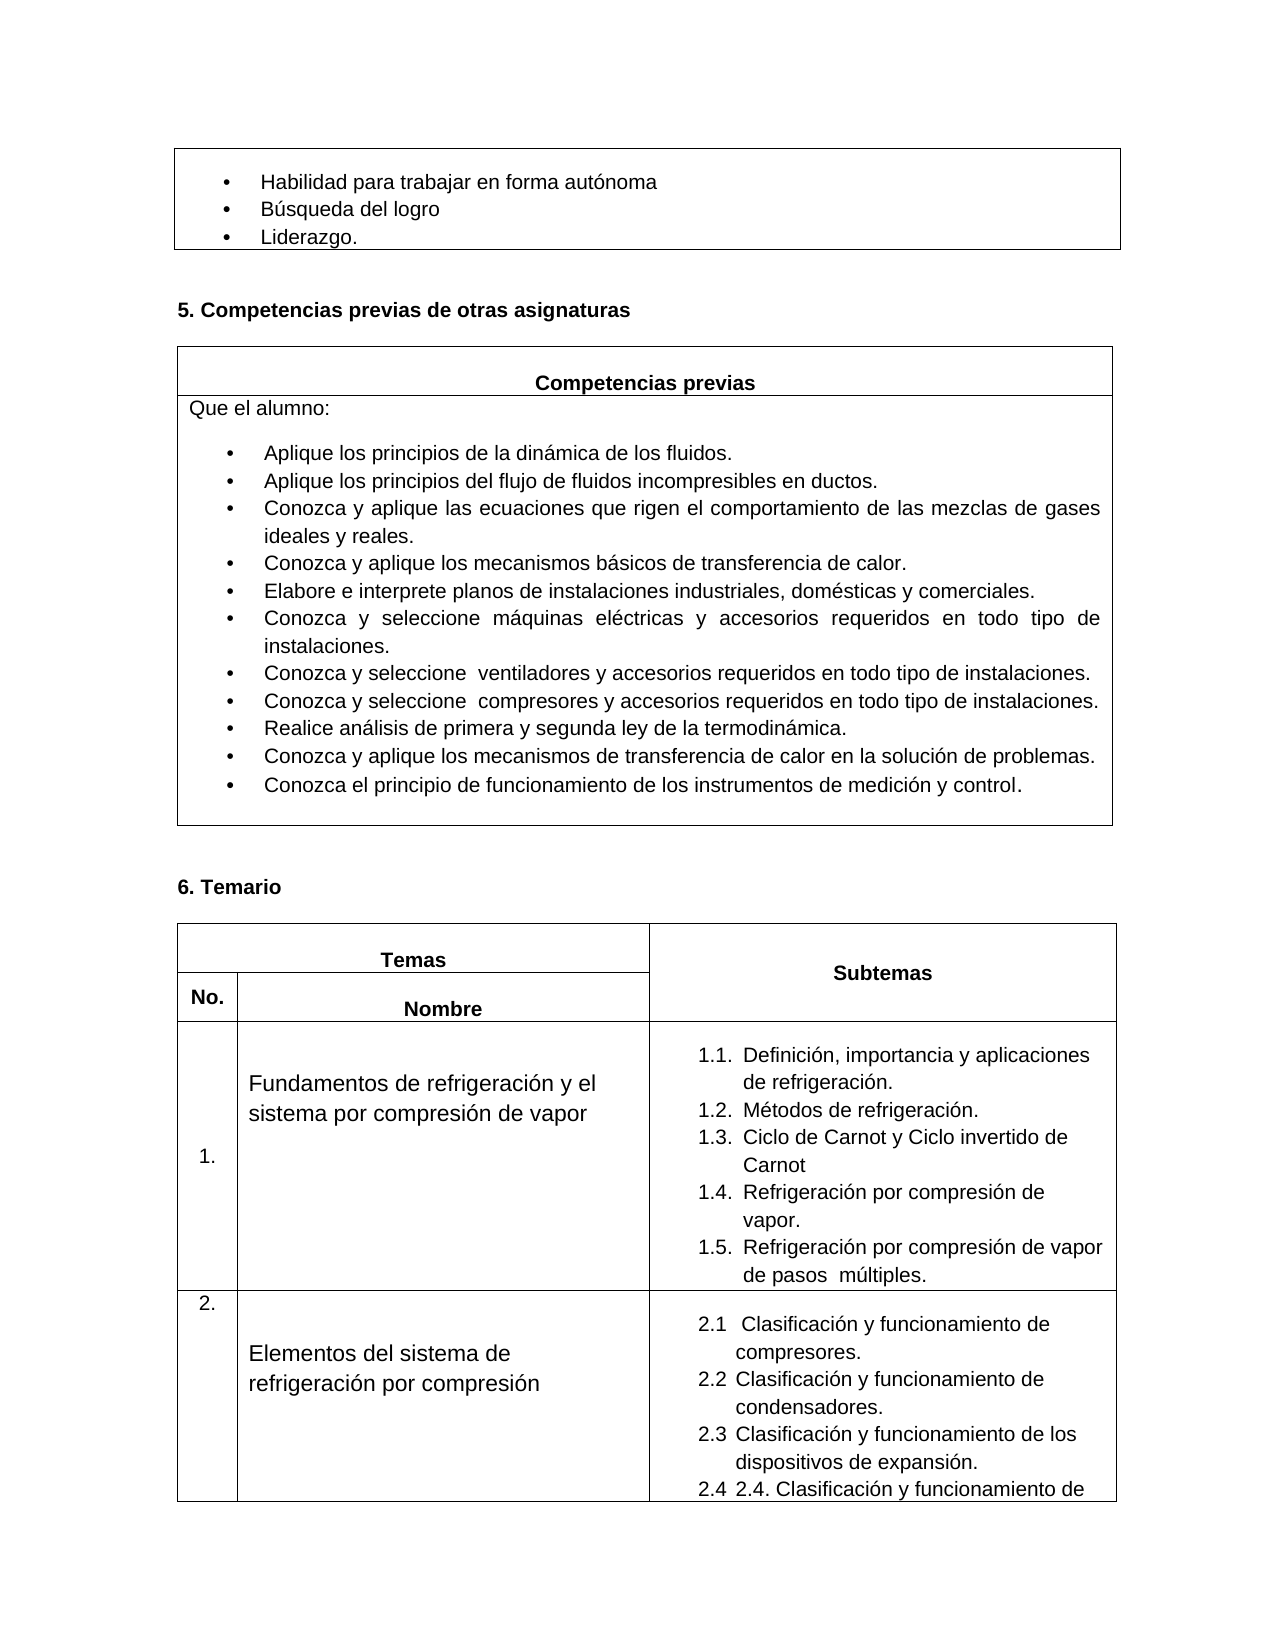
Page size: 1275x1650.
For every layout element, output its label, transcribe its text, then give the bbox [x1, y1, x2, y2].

table_cell Nombre [238, 973, 649, 1021]
table_header Competencias previas [178, 347, 1112, 395]
table_cell Fundamentos de refrigeración y el sistema por compresión de vapor [238, 1022, 649, 1290]
text 6. Temario [177, 874, 1098, 898]
table_cell Definición, importancia y aplicaciones de refrigeración. Métodos de refrigeración. Ciclo de Carnot y Ciclo invertido de Carnot Refrigeración por compresión de vapor. Refrigeración por compresión de vapor de pasos múltiples. [650, 1022, 1116, 1290]
table_cell No. [178, 973, 237, 1021]
table_header Temas [178, 924, 649, 972]
table_cell 2. [178, 1291, 237, 1501]
table_header Subtemas [650, 924, 1116, 1021]
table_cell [175, 149, 1120, 248]
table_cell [650, 1291, 1116, 1501]
text 5. Competencias previas de otras asignaturas [177, 298, 1098, 322]
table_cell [238, 1291, 649, 1501]
table_cell Que el alumno: Aplique los principios de la dinámica de los fluidos. Aplique los principios del flujo de fluidos incompresibles en ductos. Conozca y aplique las ecuaciones que rigen el comportamiento de las mezclas de gases ideales y reales. Conozca y aplique los mecanismos básicos de transferencia de calor. Elabore e interprete planos de instalaciones industriales, domésticas y comerciales. Conozca y seleccione máquinas eléctricas y accesorios requeridos en todo tipo de instalaciones. Conozca y seleccione ventiladores y accesorios requeridos en todo tipo de instalaciones. Conozca y seleccione compresores y accesorios requeridos en todo tipo de instalaciones. Realice análisis de primera y segunda ley de la termodinámica. Conozca y aplique los mecanismos de transferencia de calor en la solución de problemas. Conozca el principio de funcionamiento de los instrumentos de medición y control. [178, 396, 1112, 825]
table_cell 1. [178, 1022, 237, 1290]
